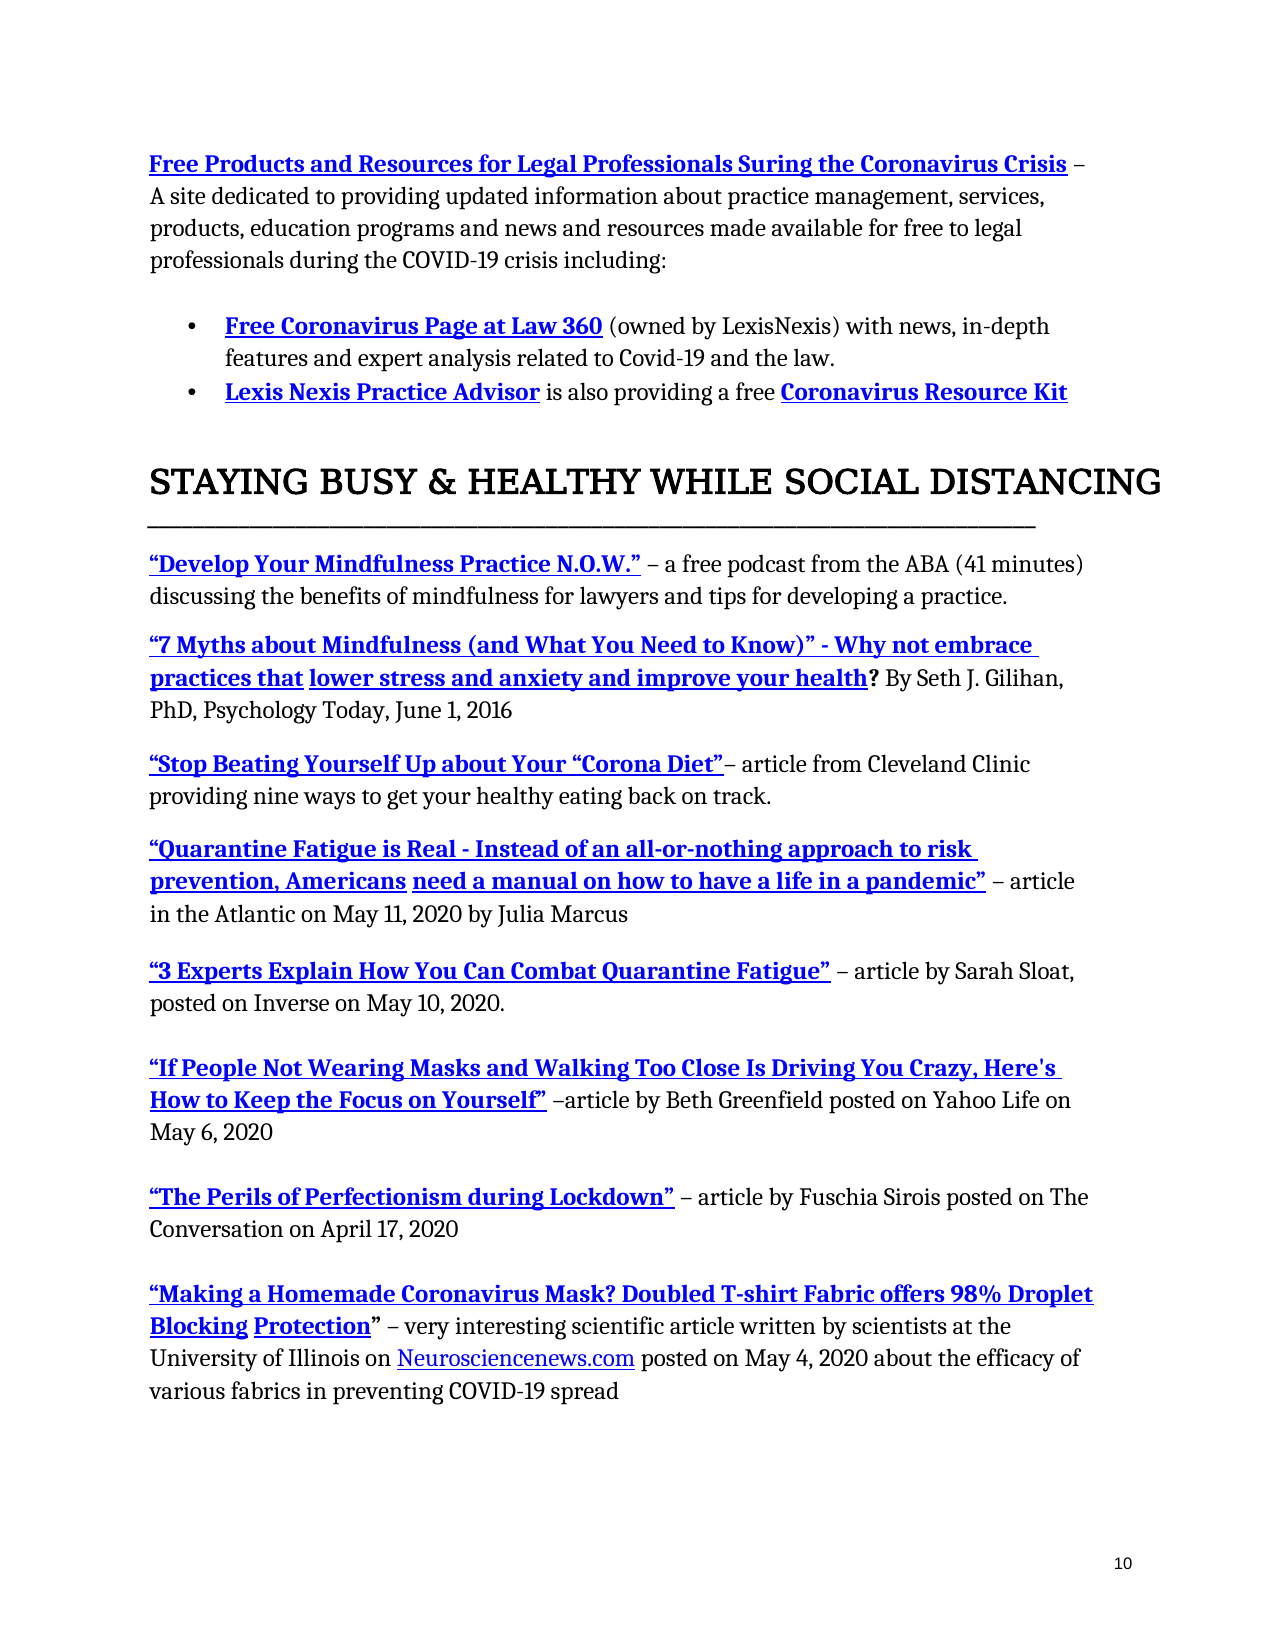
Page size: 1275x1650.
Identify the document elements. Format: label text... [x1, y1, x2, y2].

list Lexis Nexis Practice Advisor is also providing a free Coronavirus Resource Kit [187, 377, 1095, 406]
text “Develop Your Mindfulness Practice N.O.W.” – a free podcast from the ABA (41 minutes) discussing the benefits of mindfulness for lawyers and tips for developing a practice. [148, 550, 1095, 611]
text “7 Myths about Mindfulness (and What You Need to Know)” - Why not embrace practices that lower stress and anxiety and improve your health? By Seth J. Gilihan, PhD, Psychology Today, June 1, 2016 [148, 631, 1098, 725]
text “The Perils of Perfectionism during Lockdown” – article by Fuschia Sirois posted on The Conversation on April 17, 2020 [148, 1183, 1095, 1244]
text “If People Not Wearing Masks and Walking Too Close Is Driving You Crazy, Here's How to Keep the Focus on Yourself” –article by Beth Greenfield posted on Yahoo Life on May 6, 2020 [148, 1053, 1098, 1147]
text “Making a Homemade Coronavirus Mask? Doubled T-shirt Fabric offers 98% Droplet Blocking Protection” – very interesting scientific article written by scientists at the University of Illinois on Neurosciencenews.com posted on May 4, 2020 about the efficacy of various fabrics in preventing COVID-19 spread [148, 1279, 1098, 1405]
text “3 Experts Explain How You Can Combat Quarantine Fatigue” – article by Sarah Sloat, posted on Inverse on May 10, 2020. [148, 957, 1095, 1018]
subtitle STAYING BUSY & HEALTHY WHILE SOCIAL DISTANCING [148, 460, 1162, 500]
text ______________________________________________________________________________ [147, 503, 1162, 531]
text Free Products and Resources for Legal Professionals Suring the Coronavirus Crisis – A site dedicated to providing updated information about practice management, services, products, education programs and news and resources made available for free to legal professionals during the COVID-19 crisis including: [148, 150, 1095, 274]
list Free Coronavirus Page at Law 360 (owned by LexisNexis) with news, in-depth features and expert analysis related to Covid-19 and the law. [187, 311, 1095, 373]
text “Stop Beating Yourself Up about Your “Corona Diet”– article from Cleveland Clinic providing nine ways to get your healthy eating back on track. [148, 750, 1095, 810]
text “Quarantine Fatigue is Real - Instead of an all-or-nothing approach to risk prevention, Americans need a manual on how to have a life in a pandemic” – article in the Atlantic on May 11, 2020 by Julia Marcus [148, 835, 1098, 928]
